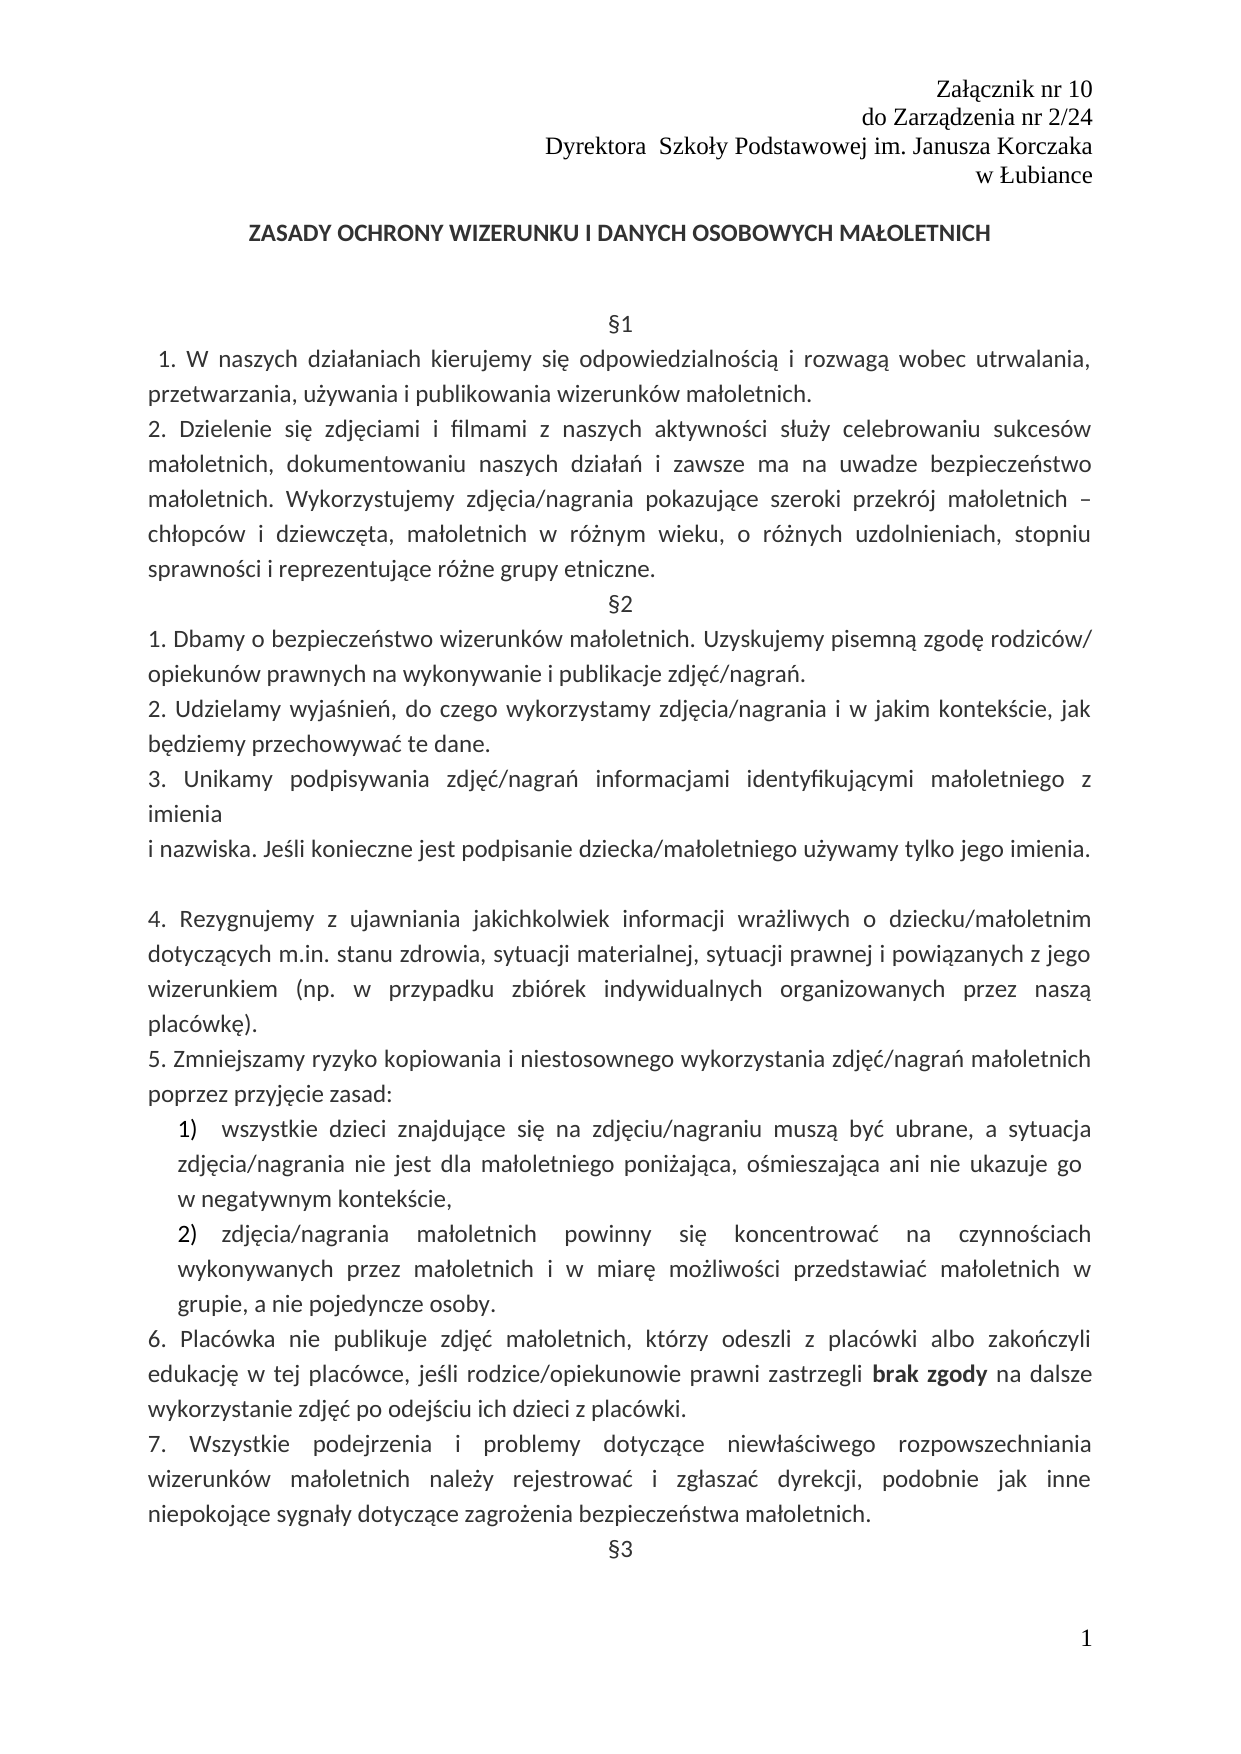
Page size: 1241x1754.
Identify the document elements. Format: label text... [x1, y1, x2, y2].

text 1. Dbamy o bezpieczeństwo wizerunków małoletnich. Uzyskujemy pisemną zgodę rodziców/ opiekunów prawnych na wykonywanie i publikacje zdjęć/nagrań. [148, 623, 1093, 688]
text 3. Unikamy podpisywania zdjęć/nagrań informacjami identyfikującymi małoletniego z imienia i nazwiska. Jeśli konieczne jest podpisanie dziecka/małoletniego używamy tylko jego imienia. 4. Rezygnujemy z ujawniania jakichkolwiek informacji wrażliwych o dziecku/małoletnim dotyczących m.in. stanu zdrowia, sytuacji materialnej, sytuacji prawnej i powiązanych z jego wizerunkiem (np. w przypadku zbiórek indywidualnych organizowanych przez naszą placówkę). 5. Zmniejszamy ryzyko kopiowania i niestosownego wykorzystania zdjęć/nagrań małoletnich poprzez przyjęcie zasad: [148, 763, 1093, 1108]
list zdjęcia/nagrania małoletnich powinny się koncentrować na czynnościach wykonywanych przez małoletnich i w miarę możliwości przedstawiać małoletnich w grupie, a nie pojedyncze osoby. [177, 1218, 1093, 1318]
list wszystkie dzieci znajdujące się na zdjęciu/nagraniu muszą być ubrane, a sytuacja zdjęcia/nagrania nie jest dla małoletniego poniżająca, ośmieszająca ani nie ukazuje go w negatywnym kontekście, [177, 1113, 1093, 1213]
list 6. Placówka nie publikuje zdjęć małoletnich, którzy odeszli z placówki albo zakończyli edukację w tej placówce, jeśli rodzice/opiekunowie prawni zastrzegli brak zgody na dalsze wykorzystanie zdjęć po odejściu ich dzieci z placówki. [148, 1323, 1093, 1423]
list §3 [148, 1533, 1093, 1563]
text §2 [148, 588, 1093, 618]
text 2. Dzielenie się zdjęciami i filmami z naszych aktywności służy celebrowaniu sukcesów małoletnich, dokumentowaniu naszych działań i zawsze ma na uwadze bezpieczeństwo małoletnich. Wykorzystujemy zdjęcia/nagrania pokazujące szeroki przekrój małoletnich – chłopców i dziewczęta, małoletnich w różnym wieku, o różnych uzdolnieniach, stopniu sprawności i reprezentujące różne grupy etniczne. [148, 413, 1093, 583]
text §1 [148, 273, 1093, 338]
text 1. W naszych działaniach kierujemy się odpowiedzialnością i rozwagą wobec utrwalania, przetwarzania, używania i publikowania wizerunków małoletnich. [148, 343, 1093, 408]
text ZASADY OCHRONY WIZERUNKU I DANYCH OSOBOWYCH MAŁOLETNICH [148, 217, 1093, 248]
text 2. Udzielamy wyjaśnień, do czego wykorzystamy zdjęcia/nagrania i w jakim kontekście, jak będziemy przechowywać te dane. [148, 693, 1093, 758]
list 7. Wszystkie podejrzenia i problemy dotyczące niewłaściwego rozpowszechniania wizerunków małoletnich należy rejestrować i zgłaszać dyrekcji, podobnie jak inne niepokojące sygnały dotyczące zagrożenia bezpieczeństwa małoletnich. [148, 1428, 1093, 1528]
